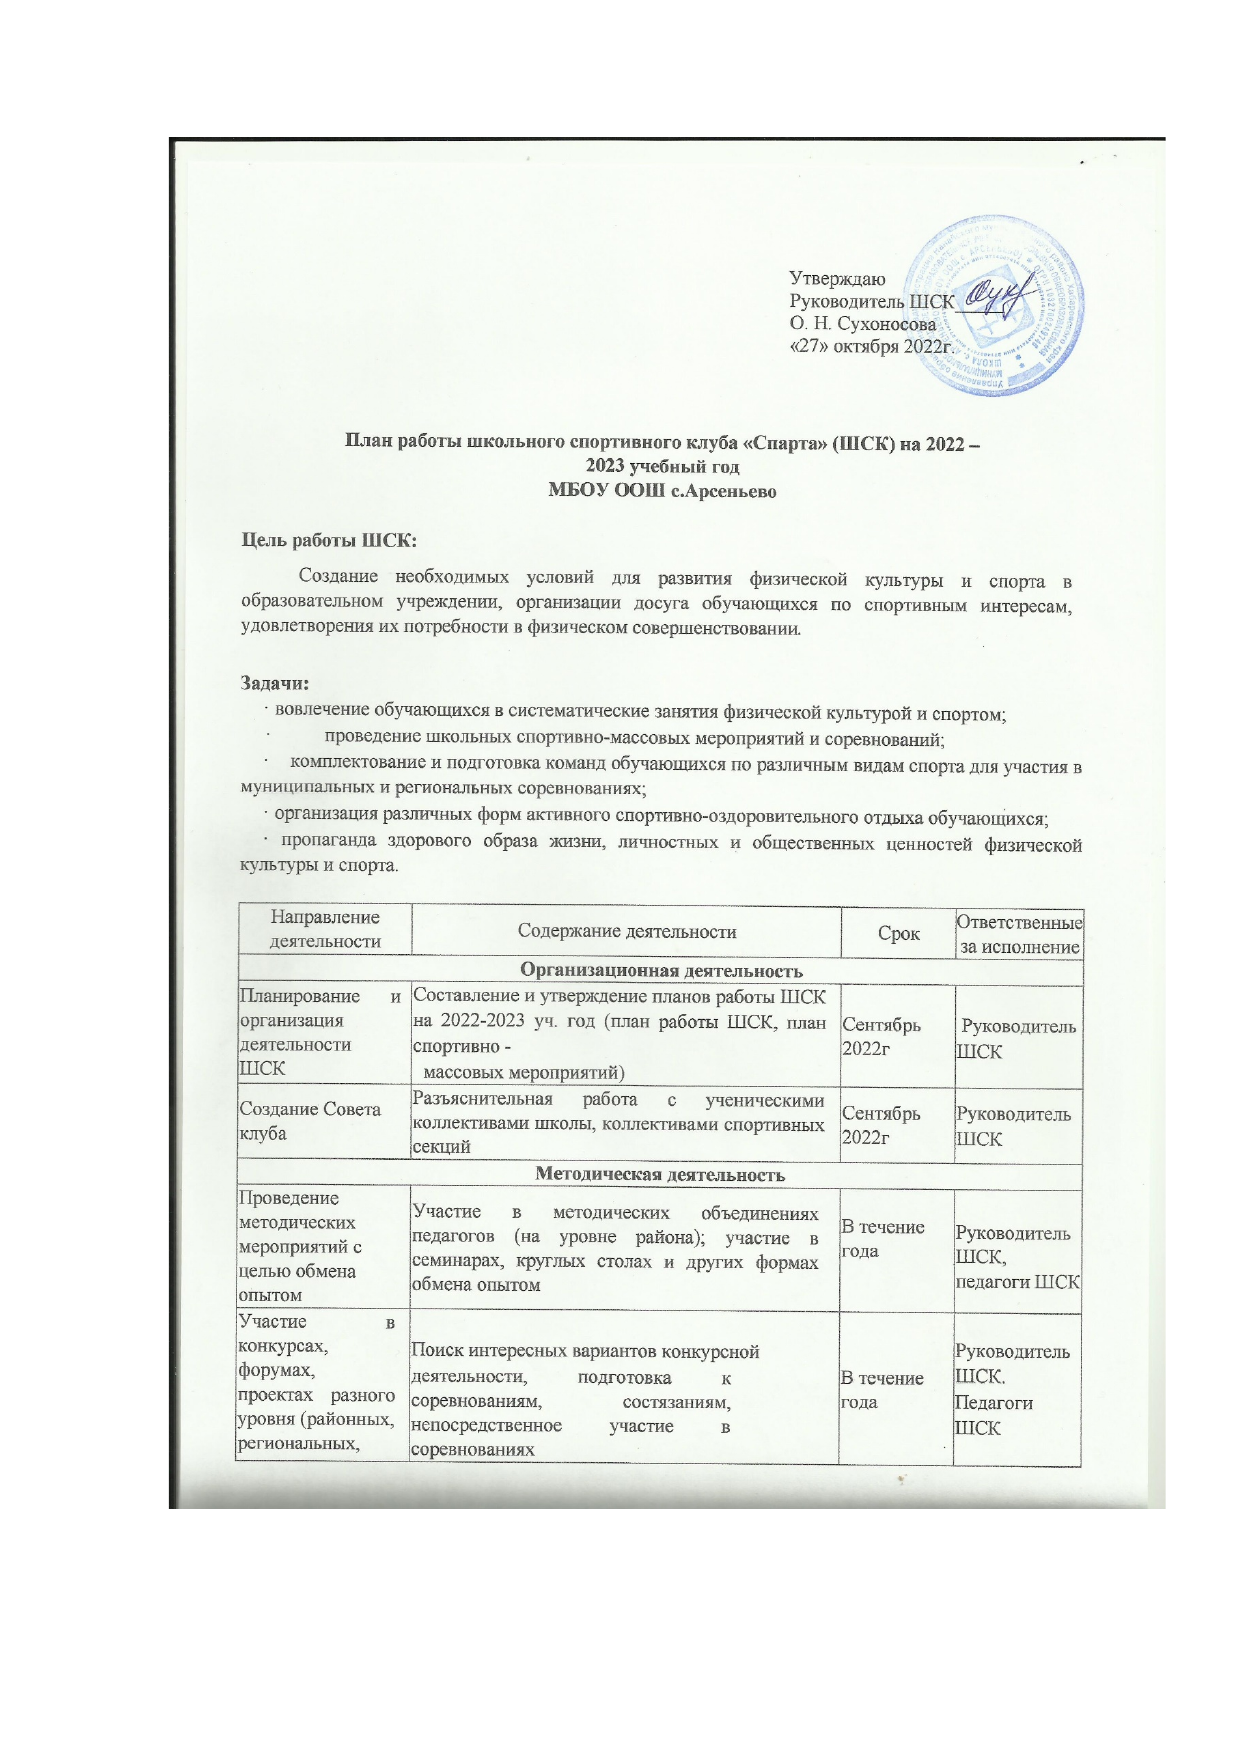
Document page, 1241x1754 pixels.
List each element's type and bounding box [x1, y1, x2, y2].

picture [168, 137, 1166, 1509]
